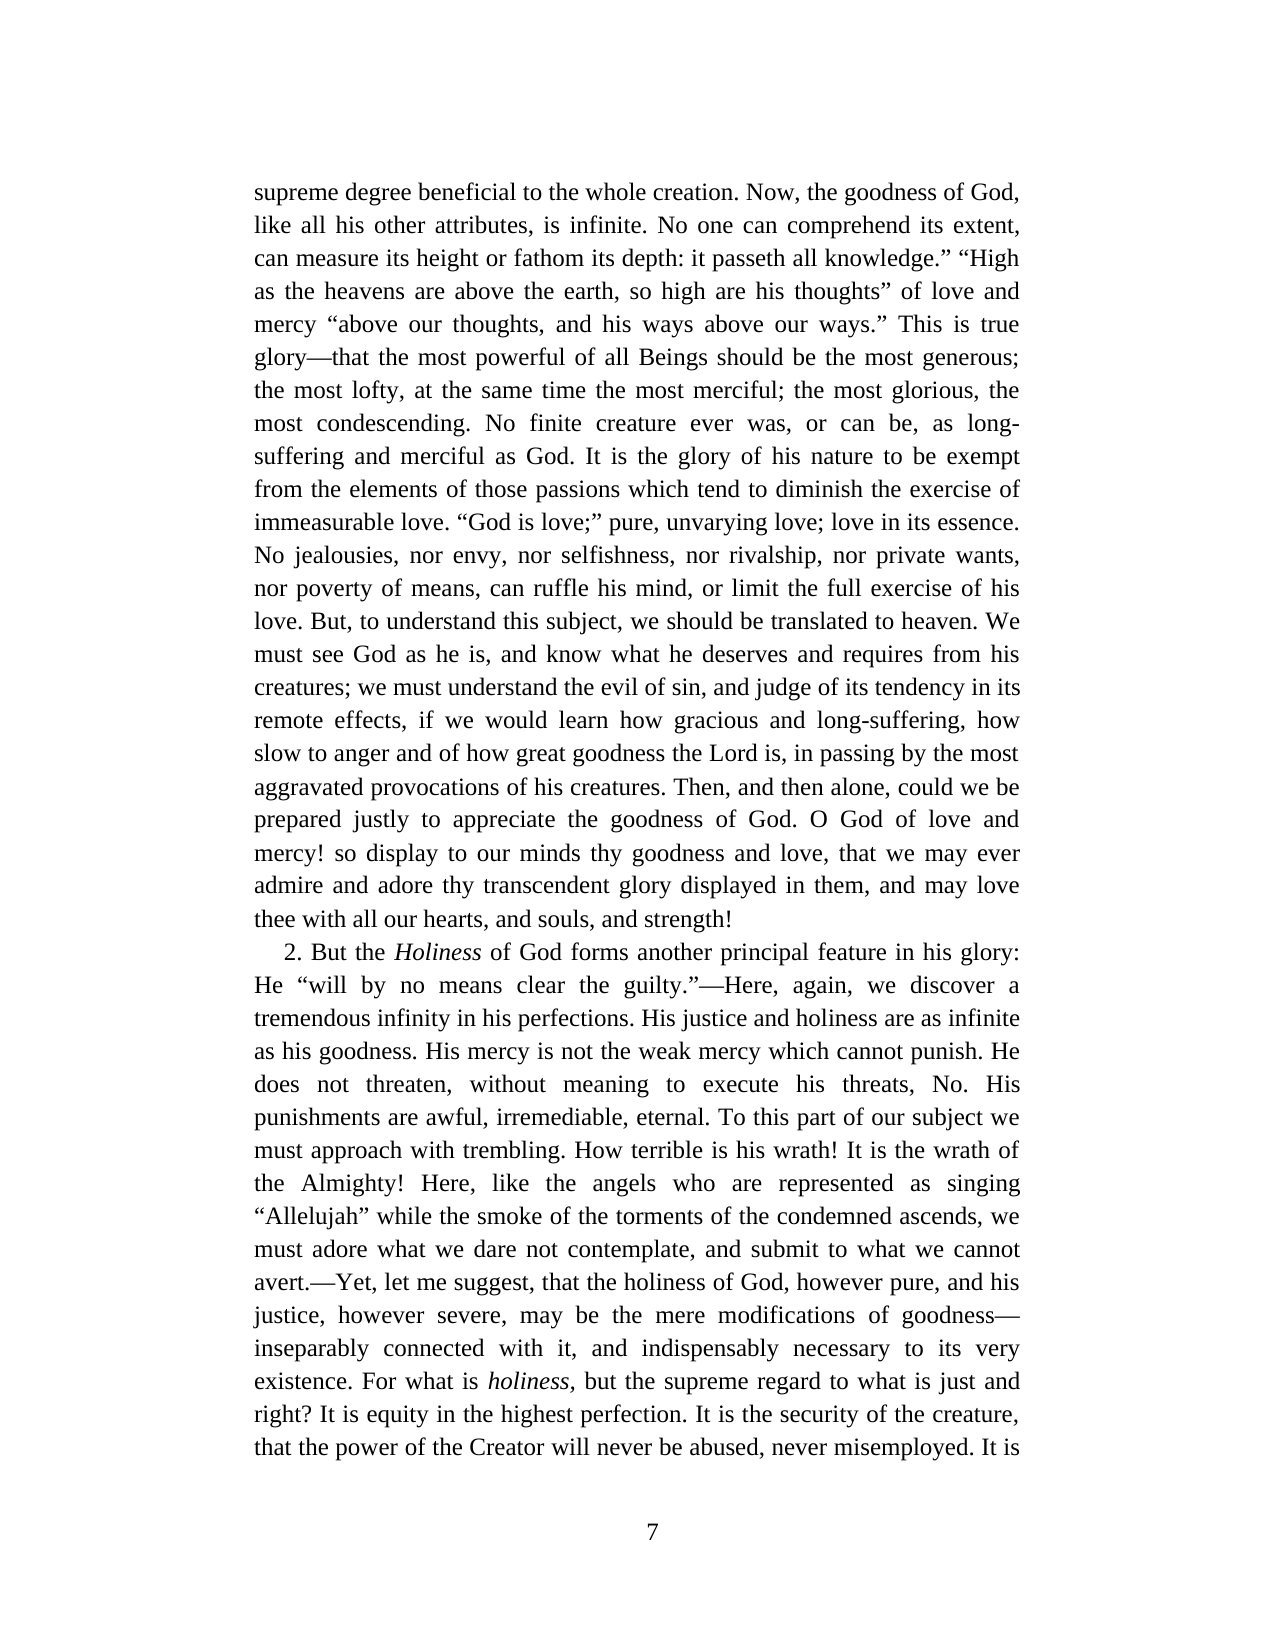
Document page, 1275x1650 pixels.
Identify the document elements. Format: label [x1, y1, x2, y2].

text [254, 177, 1021, 932]
text [254, 937, 1021, 1461]
